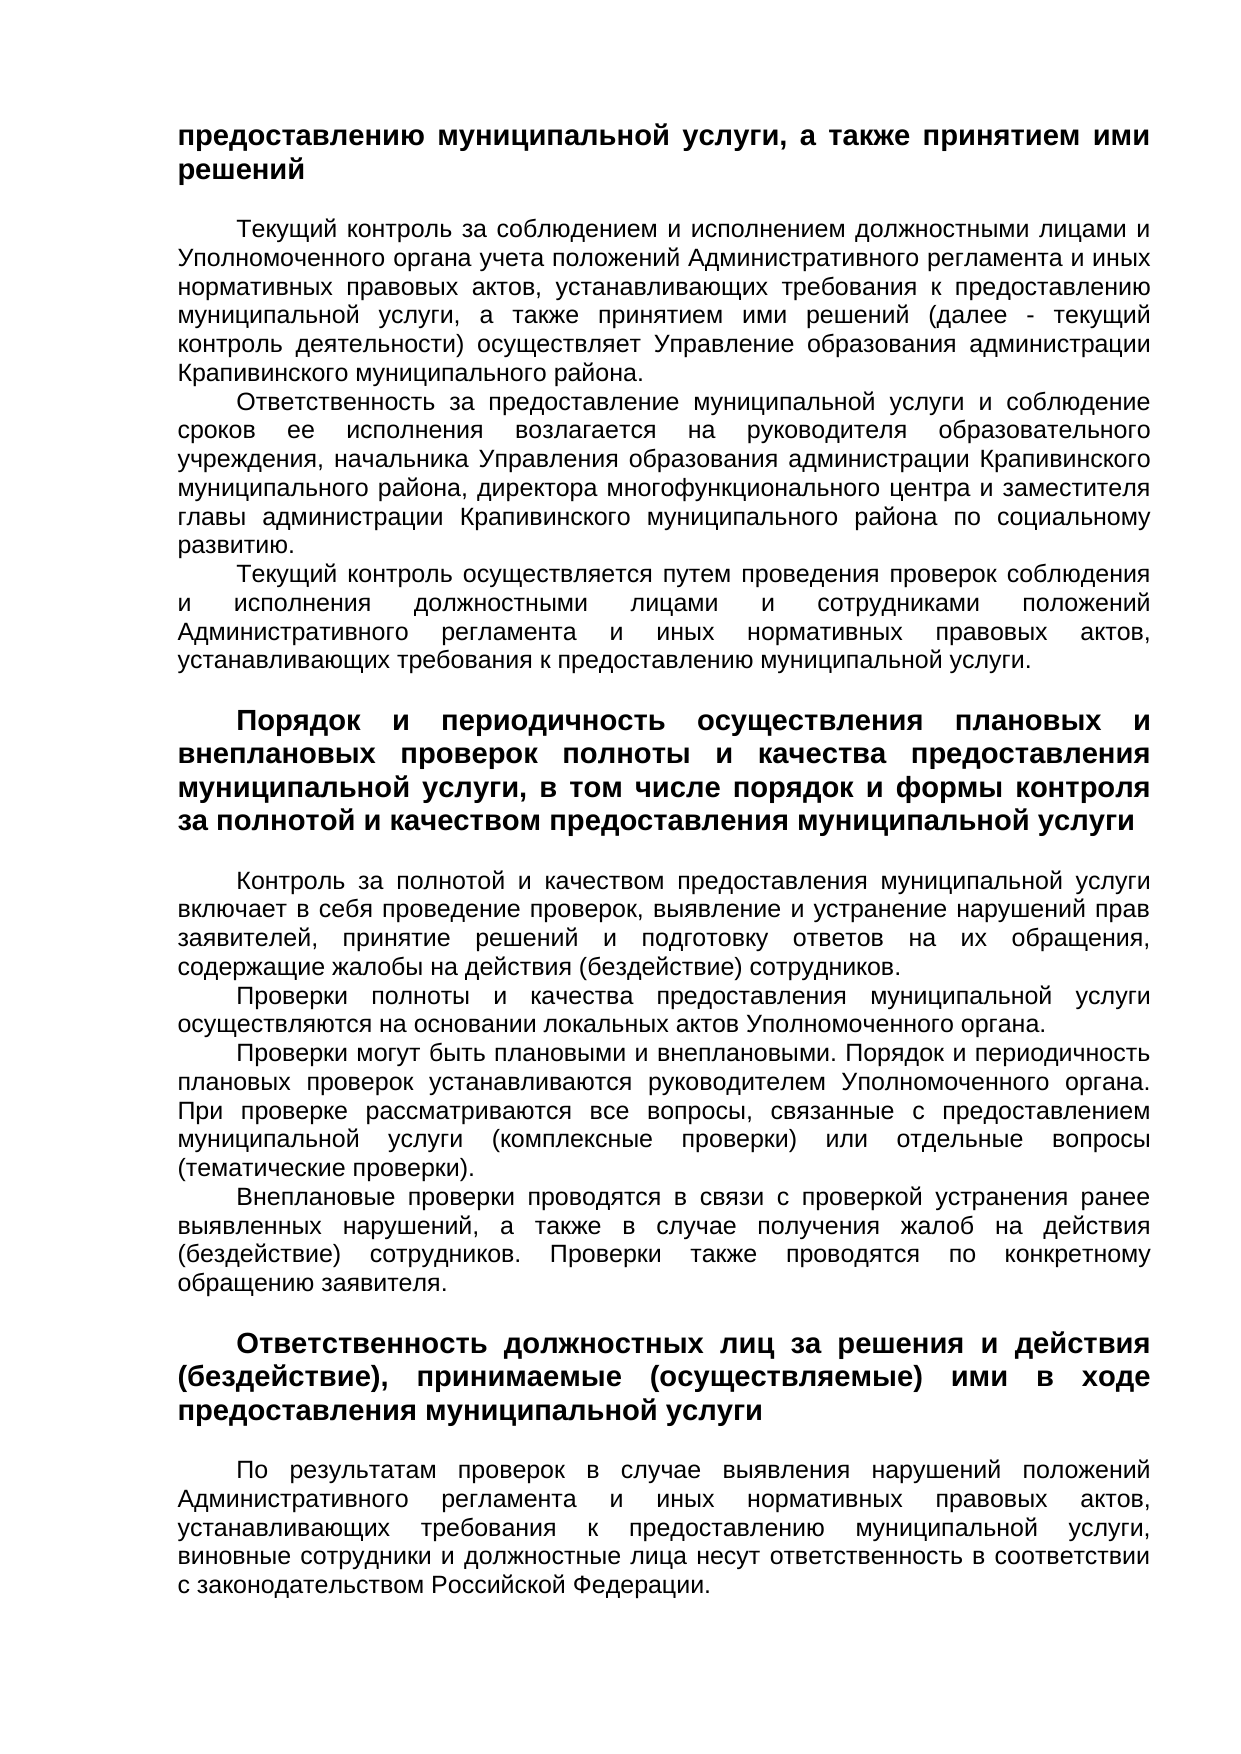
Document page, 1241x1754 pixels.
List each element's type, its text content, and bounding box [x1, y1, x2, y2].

text Внеплановые проверки проводятся в связи с проверкой устранения ранее выявленных нарушений, а также в случае получения жалоб на действия (бездействие) сотрудников. Проверки также проводятся по конкретному обращению заявителя. [177, 1182, 1152, 1297]
text Проверки полноты и качества предоставления муниципальной услуги осуществляются на основании локальных актов Уполномоченного органа. [177, 981, 1152, 1038]
text Ответственность за предоставление муниципальной услуги и соблюдение сроков ее исполнения возлагается на руководителя образовательного учреждения, начальника Управления образования администрации Крапивинского муниципального района, директора многофункционального центра и заместителя главы администрации Крапивинского муниципального района по социальному развитию. [177, 386, 1152, 559]
text Проверки могут быть плановыми и внеплановыми. Порядок и периодичность плановых проверок устанавливаются руководителем Уполномоченного органа. При проверке рассматриваются все вопросы, связанные с предоставлением муниципальной услуги (комплексные проверки) или отдельные вопросы (тематические проверки). [177, 1038, 1152, 1182]
text Текущий контроль за соблюдением и исполнением должностными лицами и Уполномоченного органа учета положений Административного регламента и иных нормативных правовых актов, устанавливающих требования к предоставлению муниципальной услуги, а также принятием ими решений (далее - текущий контроль деятельности) осуществляет Управление образования администрации Крапивинского муниципального района. [177, 214, 1152, 386]
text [177, 118, 1152, 185]
text Ответственность должностных лиц за решения и действия (бездействие), принимаемые (осуществляемые) ими в ходе предоставления муниципальной услуги [177, 1326, 1152, 1426]
text Порядок и периодичность осуществления плановых и внеплановых проверок полноты и качества предоставления муниципальной услуги, в том числе порядок и формы контроля за полнотой и качеством предоставления муниципальной услуги [177, 703, 1152, 837]
text Контроль за полнотой и качеством предоставления муниципальной услуги включает в себя проведение проверок, выявление и устранение нарушений прав заявителей, принятие решений и подготовку ответов на их обращения, содержащие жалобы на действия (бездействие) сотрудников. [177, 866, 1152, 981]
text По результатам проверок в случае выявления нарушений положений Административного регламента и иных нормативных правовых актов, устанавливающих требования к предоставлению муниципальной услуги, виновные сотрудники и должностные лица несут ответственность в соответствии с законодательством Российской Федерации. [177, 1455, 1152, 1599]
text Текущий контроль осуществляется путем проведения проверок соблюдения и исполнения должностными лицами и сотрудниками положений Административного регламента и иных нормативных правовых актов, устанавливающих требования к предоставлению муниципальной услуги. [177, 559, 1152, 674]
